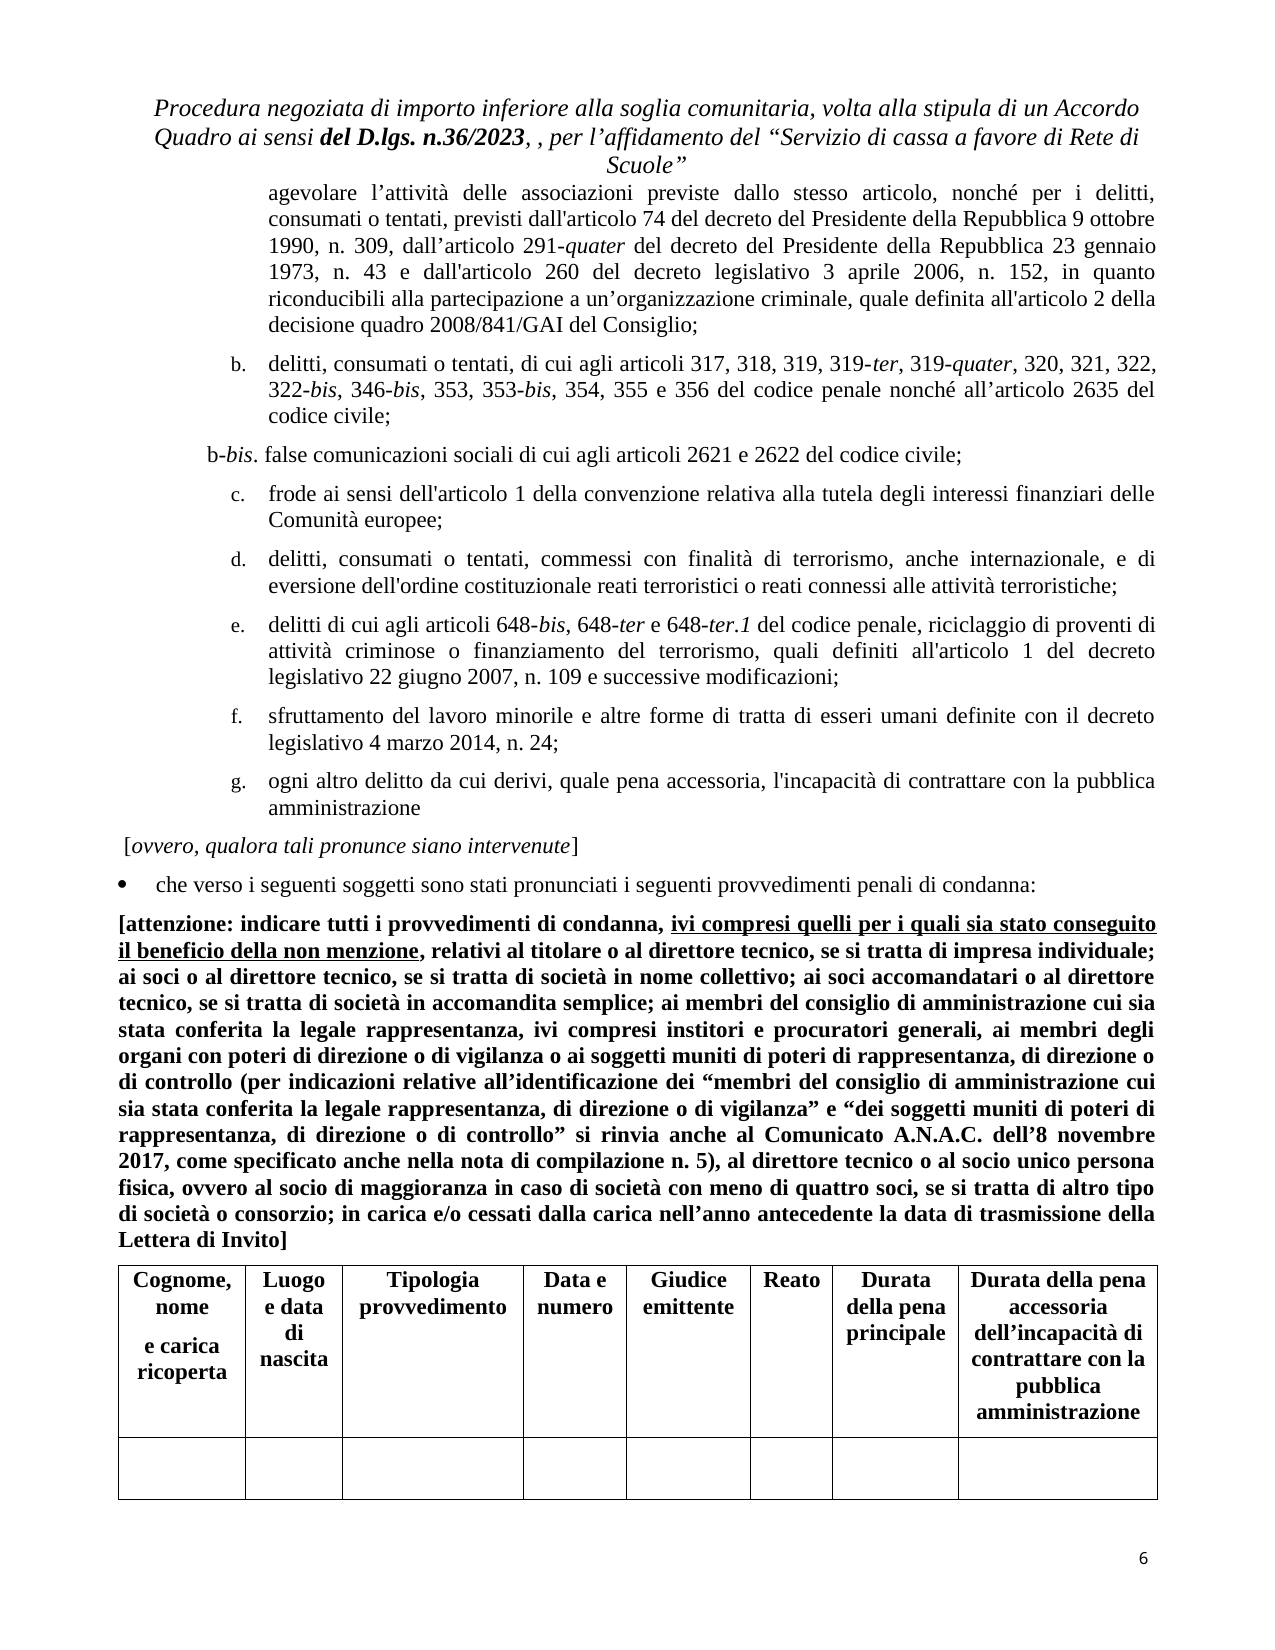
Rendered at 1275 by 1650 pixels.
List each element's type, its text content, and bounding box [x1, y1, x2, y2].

table_cell [119, 1438, 245, 1499]
table_header Tipologia provvedimento [343, 1266, 523, 1437]
table_cell [524, 1438, 626, 1499]
table_cell [833, 1438, 958, 1499]
list che verso i seguenti soggetti sono stati pronunciati i seguenti provvedimenti penali di condanna: [118, 871, 1157, 898]
table_header Reato [751, 1266, 832, 1437]
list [231, 179, 1157, 337]
text b-bis. false comunicazioni sociali di cui agli articoli 2621 e 2622 del codice civile; [207, 441, 1157, 468]
list delitti, consumati o tentati, commessi con finalità di terrorismo, anche internazionale, e di eversione dell'ordine costituzionale reati terroristici o reati connessi alle attività terroristiche; [231, 545, 1157, 598]
list delitti di cui agli articoli 648-bis, 648-ter e 648-ter.1 del codice penale, riciclaggio di proventi di attività criminose o finanziamento del terrorismo, quali definiti all'articolo 1 del decreto legislativo 22 giugno 2007, n. 109 e successive modificazioni; [231, 611, 1157, 690]
table_header Luogo e data di nascita [246, 1266, 342, 1437]
table_cell [246, 1438, 342, 1499]
table_header Giudice emittente [627, 1266, 750, 1437]
table_header Durata della pena principale [833, 1266, 958, 1437]
table_header Cognome, nome e carica ricoperta [119, 1266, 245, 1437]
table_cell [751, 1438, 832, 1499]
table_header Data e numero [524, 1266, 626, 1437]
text [attenzione: indicare tutti i provvedimenti di condanna, ivi compresi quelli per i quali sia stato conseguito il beneficio della non menzione, relativi al titolare o al direttore tecnico, se si tratta di impresa individuale; ai soci o al direttore tecnico, se si tratta di società in nome collettivo; ai soci accomandatari o al direttore tecnico, se si tratta di società in accomandita semplice; ai membri del consiglio di amministrazione cui sia stata conferita la legale rappresentanza, ivi compresi institori e procuratori generali, ai membri degli organi con poteri di direzione o di vigilanza o ai soggetti muniti di poteri di rappresentanza, di direzione o di controllo (per indicazioni relative all’identificazione dei “membri del consiglio di amministrazione cui sia stata conferita la legale rappresentanza, di direzione o di vigilanza” e “dei soggetti muniti di poteri di rappresentanza, di direzione o di controllo” si rinvia anche al Comunicato A.N.A.C. dell’8 novembre 2017, come specificato anche nella nota di compilazione n. 5), al direttore tecnico o al socio unico persona fisica, ovvero al socio di maggioranza in caso di società con meno di quattro soci, se si tratta di altro tipo di società o consorzio; in carica e/o cessati dalla carica nell’anno antecedente la data di trasmissione della Lettera di Invito] [118, 910, 1157, 1253]
list ogni altro delitto da cui derivi, quale pena accessoria, l'incapacità di contrattare con la pubblica amministrazione [231, 767, 1157, 820]
text [ovvero, qualora tali pronunce siano intervenute] [118, 833, 1157, 859]
table_cell [343, 1438, 523, 1499]
list delitti, consumati o tentati, di cui agli articoli 317, 318, 319, 319-ter, 319-quater, 320, 321, 322, 322-bis, 346-bis, 353, 353-bis, 354, 355 e 356 del codice penale nonché all’articolo 2635 del codice civile; [231, 350, 1157, 429]
table_cell [627, 1438, 750, 1499]
table_header Durata della pena accessoria dell’incapacità di contrattare con la pubblica amministrazione [959, 1266, 1157, 1437]
list frode ai sensi dell'articolo 1 della convenzione relativa alla tutela degli interessi finanziari delle Comunità europee; [231, 480, 1157, 533]
list sfruttamento del lavoro minorile e altre forme di tratta di esseri umani definite con il decreto legislativo 4 marzo 2014, n. 24; [231, 702, 1157, 755]
table_cell [959, 1438, 1157, 1499]
